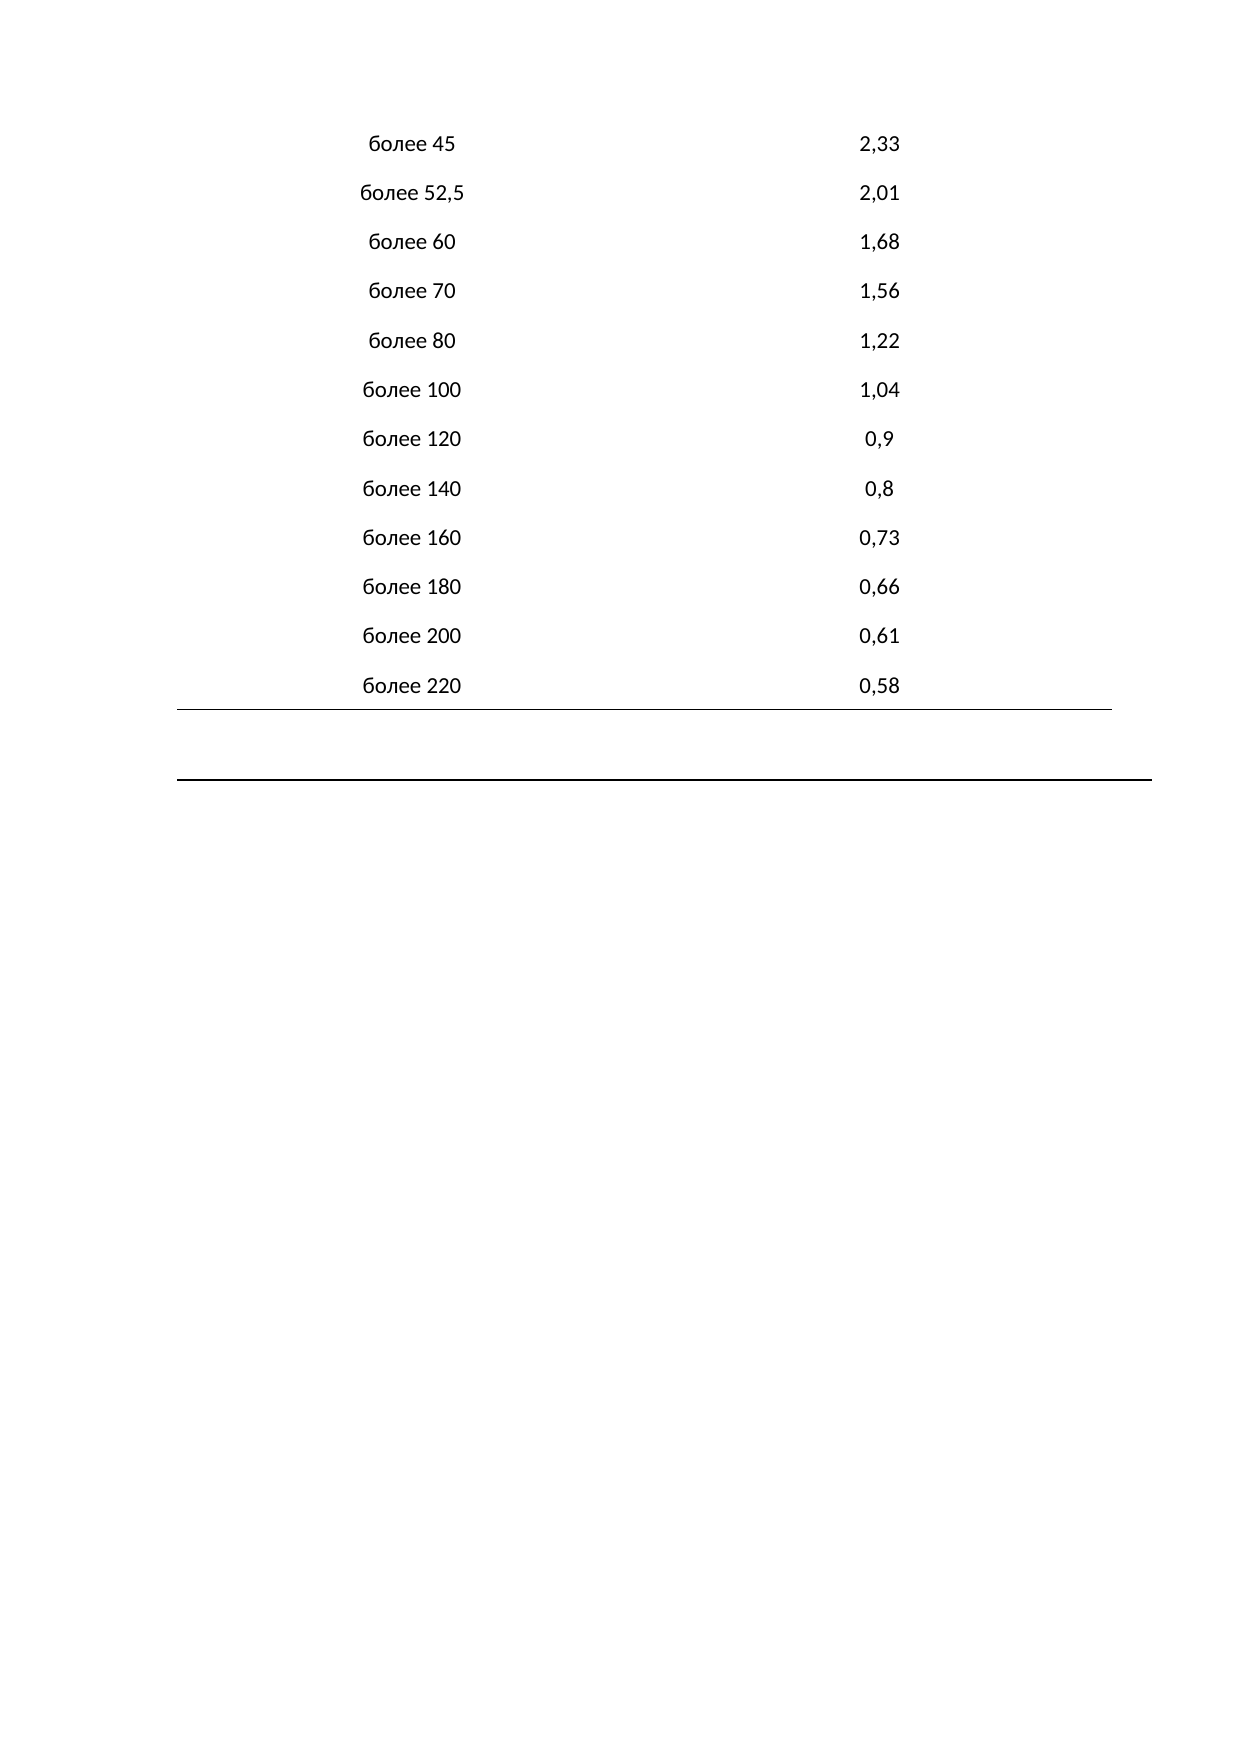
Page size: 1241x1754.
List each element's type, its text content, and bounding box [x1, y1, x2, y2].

table_cell более 180 [177, 562, 647, 611]
table_cell 0,66 [647, 562, 1112, 611]
table_cell более 60 [177, 217, 647, 266]
table_cell 0,9 [647, 414, 1112, 463]
table_cell более 120 [177, 414, 647, 463]
table_cell более 100 [177, 365, 647, 414]
table_cell более 70 [177, 266, 647, 315]
table_cell 0,8 [647, 463, 1112, 512]
table_cell 2,33 [647, 118, 1112, 167]
table_cell более 80 [177, 315, 647, 364]
table_cell более 160 [177, 512, 647, 562]
table_cell более 45 [177, 118, 647, 167]
table_cell более 140 [177, 463, 647, 512]
table_cell 1,68 [647, 217, 1112, 266]
table_cell 0,73 [647, 512, 1112, 562]
table_cell 0,58 [647, 660, 1112, 709]
table_cell 2,01 [647, 168, 1112, 217]
table_cell 1,56 [647, 266, 1112, 315]
table_cell 1,04 [647, 365, 1112, 414]
table_cell более 200 [177, 611, 647, 660]
table_cell 1,22 [647, 315, 1112, 364]
table_cell 0,61 [647, 611, 1112, 660]
table_cell более 220 [177, 660, 647, 709]
table_cell более 52,5 [177, 168, 647, 217]
